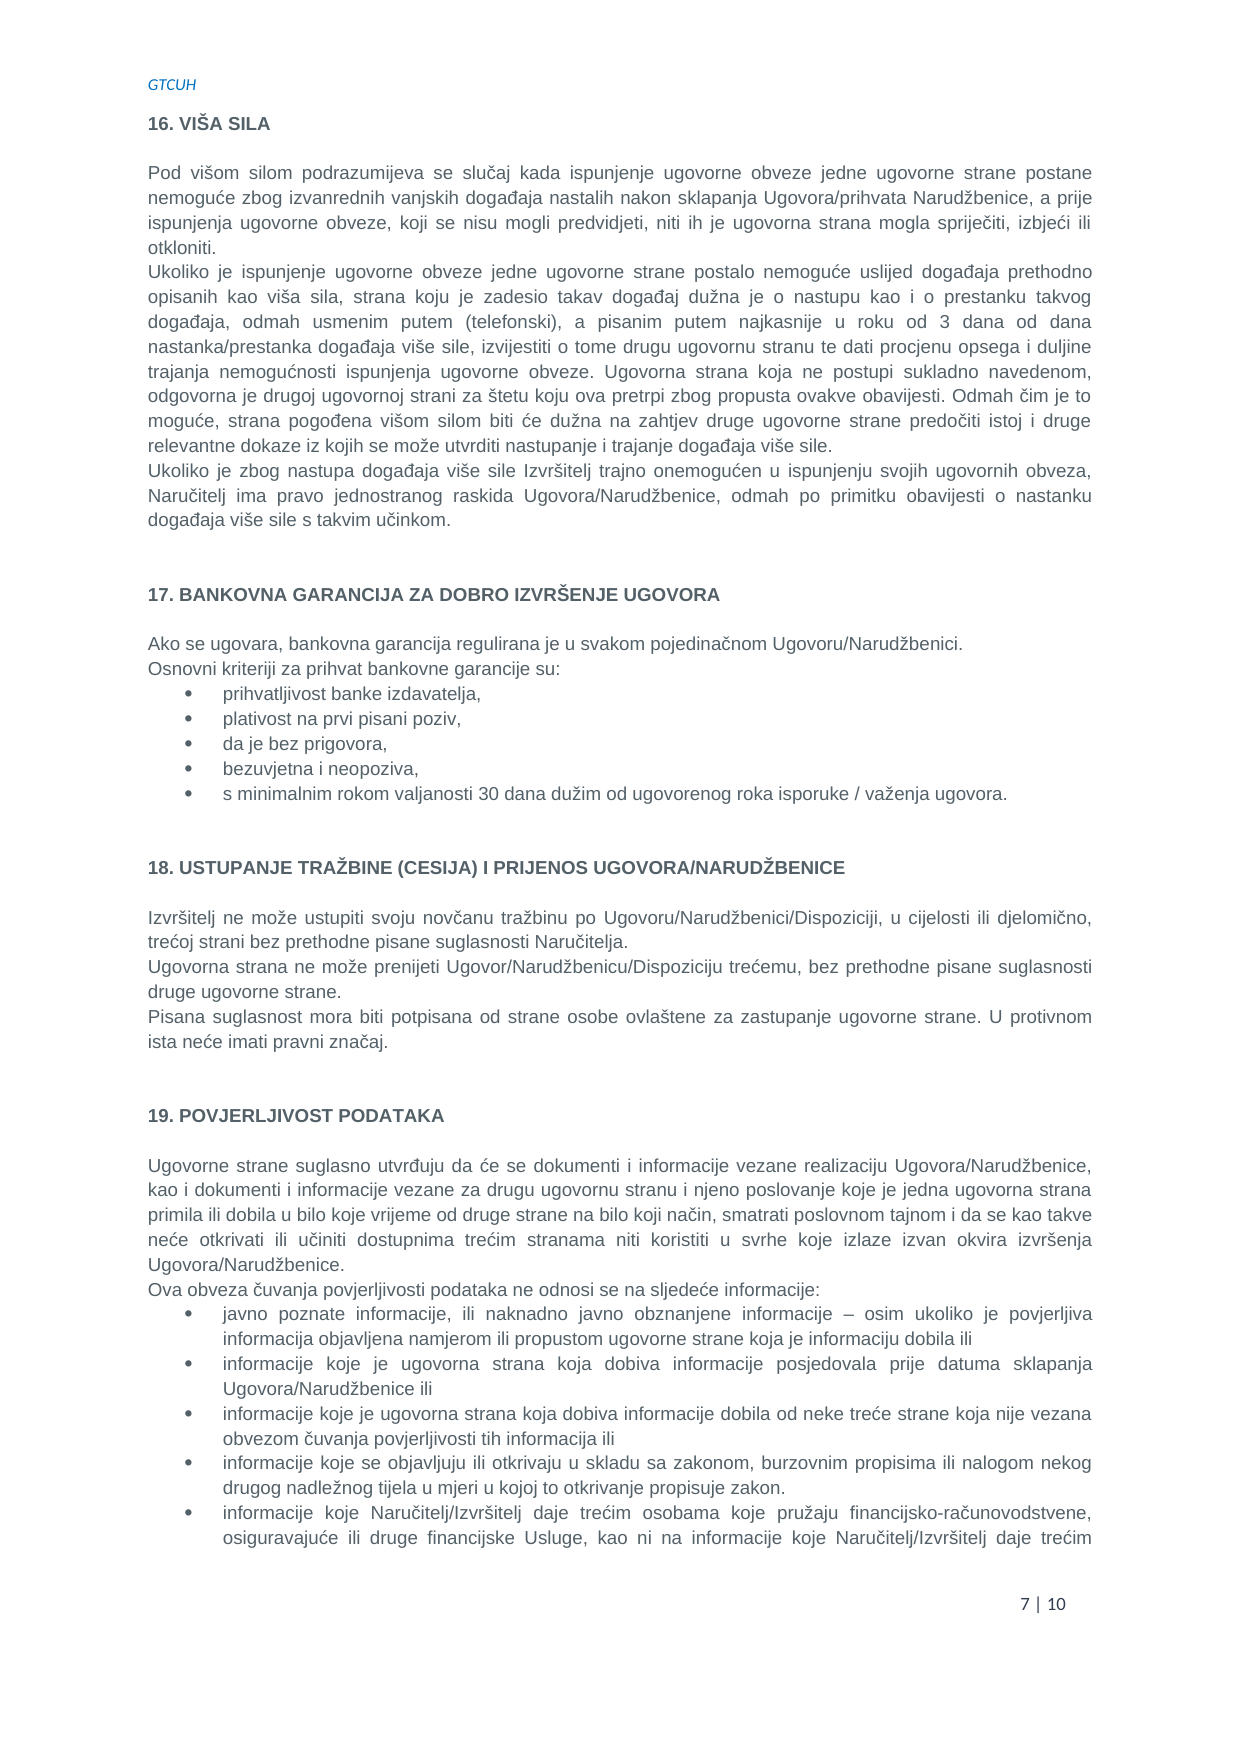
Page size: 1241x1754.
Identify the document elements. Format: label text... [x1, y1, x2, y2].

text 16. VIŠA SILA [148, 113, 1093, 134]
text Osnovni kriteriji za prihvat bankovne garancije su: [148, 658, 1093, 679]
list informacije koje je ugovorna strana koja dobiva informacije posjedovala prije datuma sklapanja Ugovora/Narudžbenice ili [185, 1353, 1093, 1399]
text Pisana suglasnost mora biti potpisana od strane osobe ovlaštene za zastupanje ugovorne strane. U protivnom ista neće imati pravni značaj. [148, 1006, 1093, 1052]
list da je bez prigovora, [185, 733, 1093, 754]
text Ova obveza čuvanja povjerljivosti podataka ne odnosi se na sljedeće informacije: [148, 1278, 1093, 1300]
text Izvršitelj ne može ustupiti svoju novčanu tražbinu po Ugovoru/Narudžbenici/Dispoziciji, u cijelosti ili djelomično, trećoj strani bez prethodne pisane suglasnosti Naručitelja. [148, 906, 1093, 953]
list bezuvjetna i neopoziva, [185, 757, 1093, 779]
text 19. POVJERLJIVOST PODATAKA [148, 1105, 1093, 1126]
list plativost na prvi pisani poziv, [185, 708, 1093, 729]
text Ukoliko je ispunjenje ugovorne obveze jedne ugovorne strane postalo nemoguće uslijed događaja prethodno opisanih kao viša sila, strana koju je zadesio takav događaj dužna je o nastupu kao i o prestanku takvog događaja, odmah usmenim putem (telefonski), a pisanim putem najkasnije u roku od 3 dana od dana nastanka/prestanka događaja više sile, izvijestiti o tome drugu ugovornu stranu te dati procjenu opsega i duljine trajanja nemogućnosti ispunjenja ugovorne obveze. Ugovorna strana koja ne postupi sukladno navedenom, odgovorna je drugoj ugovornoj strani za štetu koju ova pretrpi zbog propusta ovakve obavijesti. Odmah čim je to moguće, strana pogođena višom silom biti će dužna na zahtjev druge ugovorne strane predočiti istoj i druge relevantne dokaze iz kojih se može utvrditi nastupanje i trajanje događaja više sile. [148, 261, 1093, 456]
text 17. BANKOVNA GARANCIJA ZA DOBRO IZVRŠENJE UGOVORA [148, 584, 1093, 605]
text Ukoliko je zbog nastupa događaja više sile Izvršitelj trajno onemogućen u ispunjenju svojih ugovornih obveza, Naručitelj ima pravo jednostranog raskida Ugovora/Narudžbenice, odmah po primitku obavijesti o nastanku događaja više sile s takvim učinkom. [148, 460, 1093, 531]
text Pod višom silom podrazumijeva se slučaj kada ispunjenje ugovorne obveze jedne ugovorne strane postane nemoguće zbog izvanrednih vanjskih događaja nastalih nakon sklapanja Ugovora/prihvata Narudžbenice, a prije ispunjenja ugovorne obveze, koji se nisu mogli predvidjeti, niti ih je ugovorna strana mogla spriječiti, izbjeći ili otkloniti. [148, 162, 1093, 258]
list javno poznate informacije, ili naknadno javno obznanjene informacije – osim ukoliko je povjerljiva informacija objavljena namjerom ili propustom ugovorne strane koja je informaciju dobila ili [185, 1303, 1093, 1349]
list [185, 1502, 1093, 1548]
text Ako se ugovara, bankovna garancija regulirana je u svakom pojedinačnom Ugovoru/Narudžbenici. [148, 633, 1093, 655]
list informacije koje je ugovorna strana koja dobiva informacije dobila od neke treće strane koja nije vezana obvezom čuvanja povjerljivosti tih informacija ili [185, 1402, 1093, 1449]
list s minimalnim rokom valjanosti 30 dana dužim od ugovorenog roka isporuke / važenja ugovora. [185, 782, 1093, 804]
list informacije koje se objavljuju ili otkrivaju u skladu sa zakonom, burzovnim propisima ili nalogom nekog drugog nadležnog tijela u mjeri u kojoj to otkrivanje propisuje zakon. [185, 1452, 1093, 1499]
list prihvatljivost banke izdavatelja, [185, 683, 1093, 704]
text Ugovorne strane suglasno utvrđuju da će se dokumenti i informacije vezane realizaciju Ugovora/Narudžbenice, kao i dokumenti i informacije vezane za drugu ugovornu stranu i njeno poslovanje koje je jedna ugovorna strana primila ili dobila u bilo koje vrijeme od druge strane na bilo koji način, smatrati poslovnom tajnom i da se kao takve neće otkrivati ili učiniti dostupnima trećim stranama niti koristiti u svrhe koje izlaze izvan okvira izvršenja Ugovora/Narudžbenice. [148, 1154, 1093, 1275]
text 18. USTUPANJE TRAŽBINE (CESIJA) I PRIJENOS UGOVORA/NARUDŽBENICE [148, 857, 1093, 878]
text Ugovorna strana ne može prenijeti Ugovor/Narudžbenicu/Dispoziciju trećemu, bez prethodne pisane suglasnosti druge ugovorne strane. [148, 956, 1093, 1002]
